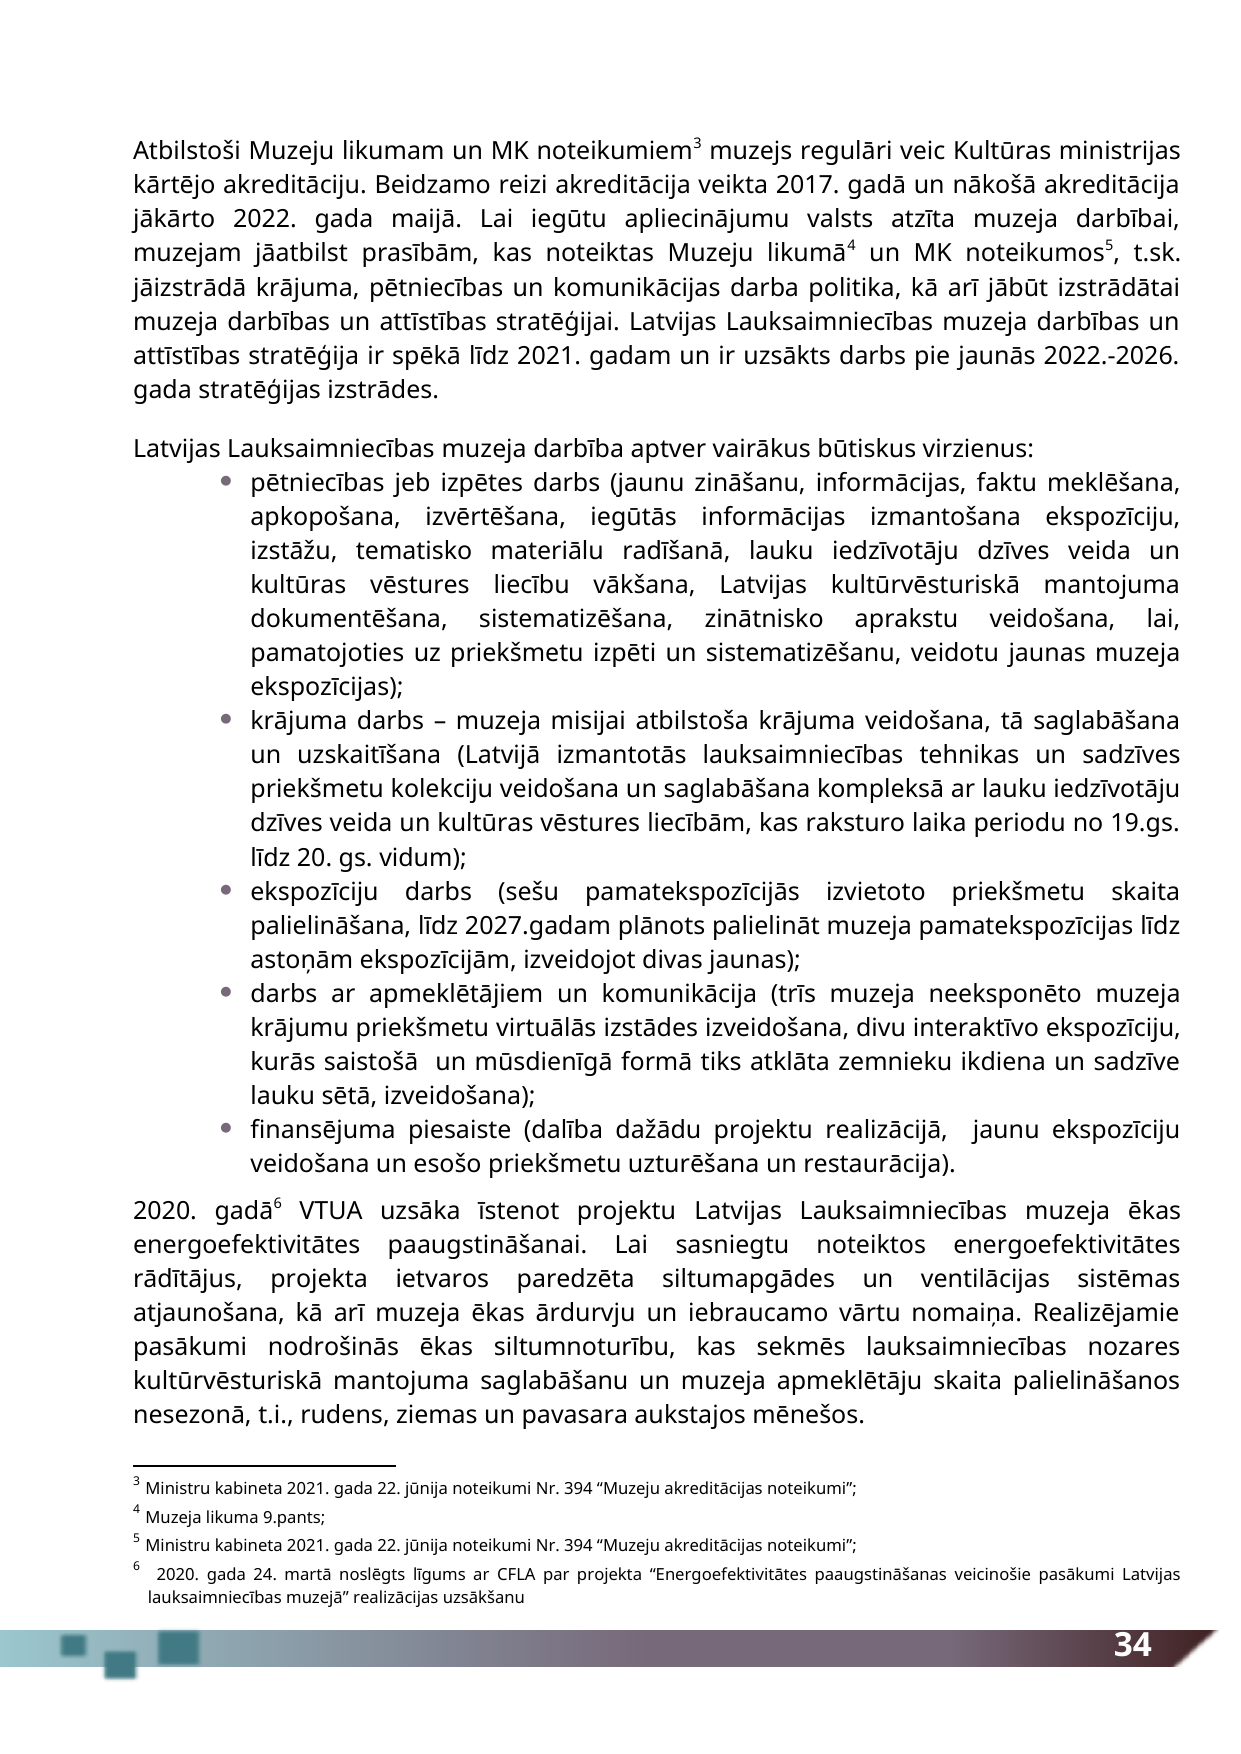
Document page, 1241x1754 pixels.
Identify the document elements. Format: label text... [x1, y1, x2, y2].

text 2020. gadā VTUA uzsāka īstenot projektu Latvijas Lauksaimniecības muzeja ēkas energoefektivitātes paaugstināšanai. Lai sasniegtu noteiktos energoefektivitātes rādītājus, projekta ietvaros paredzēta siltumapgādes un ventilācijas sistēmas atjaunošana, kā arī muzeja ēkas ārdurvju un iebraucamo vārtu nomaiņa. Realizējamie pasākumi nodrošinās ēkas siltumnoturību, kas sekmēs lauksaimniecības nozares kultūrvēsturiskā mantojuma saglabāšanu un muzeja apmeklētāju skaita palielināšanos nesezonā, t.i., rudens, ziemas un pavasara aukstajos mēnešos. [133, 1192, 1181, 1431]
text Latvijas Lauksaimniecības muzeja darbība aptver vairākus būtiskus virzienus: [133, 430, 1181, 464]
list pētniecības jeb izpētes darbs (jaunu zināšanu, informācijas, faktu meklēšana, apkopošana, izvērtēšana, iegūtās informācijas izmantošana ekspozīciju, izstāžu, tematisko materiālu radīšanā, lauku iedzīvotāju dzīves veida un kultūras vēstures liecību vākšana, Latvijas kultūrvēsturiskā mantojuma dokumentēšana, sistematizēšana, zinātnisko aprakstu veidošana, lai, pamatojoties uz priekšmetu izpēti un sistematizēšanu, veidotu jaunas muzeja ekspozīcijas); [221, 464, 1181, 703]
list ekspozīciju darbs (sešu pamatekspozīcijās izvietoto priekšmetu skaita palielināšana, līdz 2027.gadam plānots palielināt muzeja pamatekspozīcijas līdz astoņām ekspozīcijām, izveidojot divas jaunas); [221, 873, 1181, 975]
list krājuma darbs – muzeja misijai atbilstoša krājuma veidošana, tā saglabāšana un uzskaitīšana (Latvijā izmantotās lauksaimniecības tehnikas un sadzīves priekšmetu kolekciju veidošana un saglabāšana kompleksā ar lauku iedzīvotāju dzīves veida un kultūras vēstures liecībām, kas raksturo laika periodu no 19.gs. līdz 20. gs. vidum); [221, 703, 1181, 873]
list darbs ar apmeklētājiem un komunikācija (trīs muzeja neeksponēto muzeja krājumu priekšmetu virtuālās izstādes izveidošana, divu interaktīvo ekspozīciju, kurās saistošā un mūsdienīgā formā tiks atklāta zemnieku ikdiena un sadzīve lauku sētā, izveidošana); [221, 975, 1181, 1112]
picture [0, 1627, 1220, 1683]
list finansējuma piesaiste (dalība dažādu projektu realizācijā, jaunu ekspozīciju veidošana un esošo priekšmetu uzturēšana un restaurācija). [221, 1112, 1181, 1180]
text Atbilstoši Muzeju likumam un MK noteikumiem muzejs regulāri veic Kultūras ministrijas kārtējo akreditāciju. Beidzamo reizi akreditācija veikta 2017. gadā un nākošā akreditācija jākārto 2022. gada maijā. Lai iegūtu apliecinājumu valsts atzīta muzeja darbībai, muzejam jāatbilst prasībām, kas noteiktas Muzeju likumā un MK noteikumos, t.sk. jāizstrādā krājuma, pētniecības un komunikācijas darba politika, kā arī jābūt izstrādātai muzeja darbības un attīstības stratēģijai. Latvijas Lauksaimniecības muzeja darbības un attīstības stratēģija ir spēkā līdz 2021. gadam un ir uzsākts darbs pie jaunās 2022.-2026. gada stratēģijas izstrādes. [133, 133, 1181, 405]
